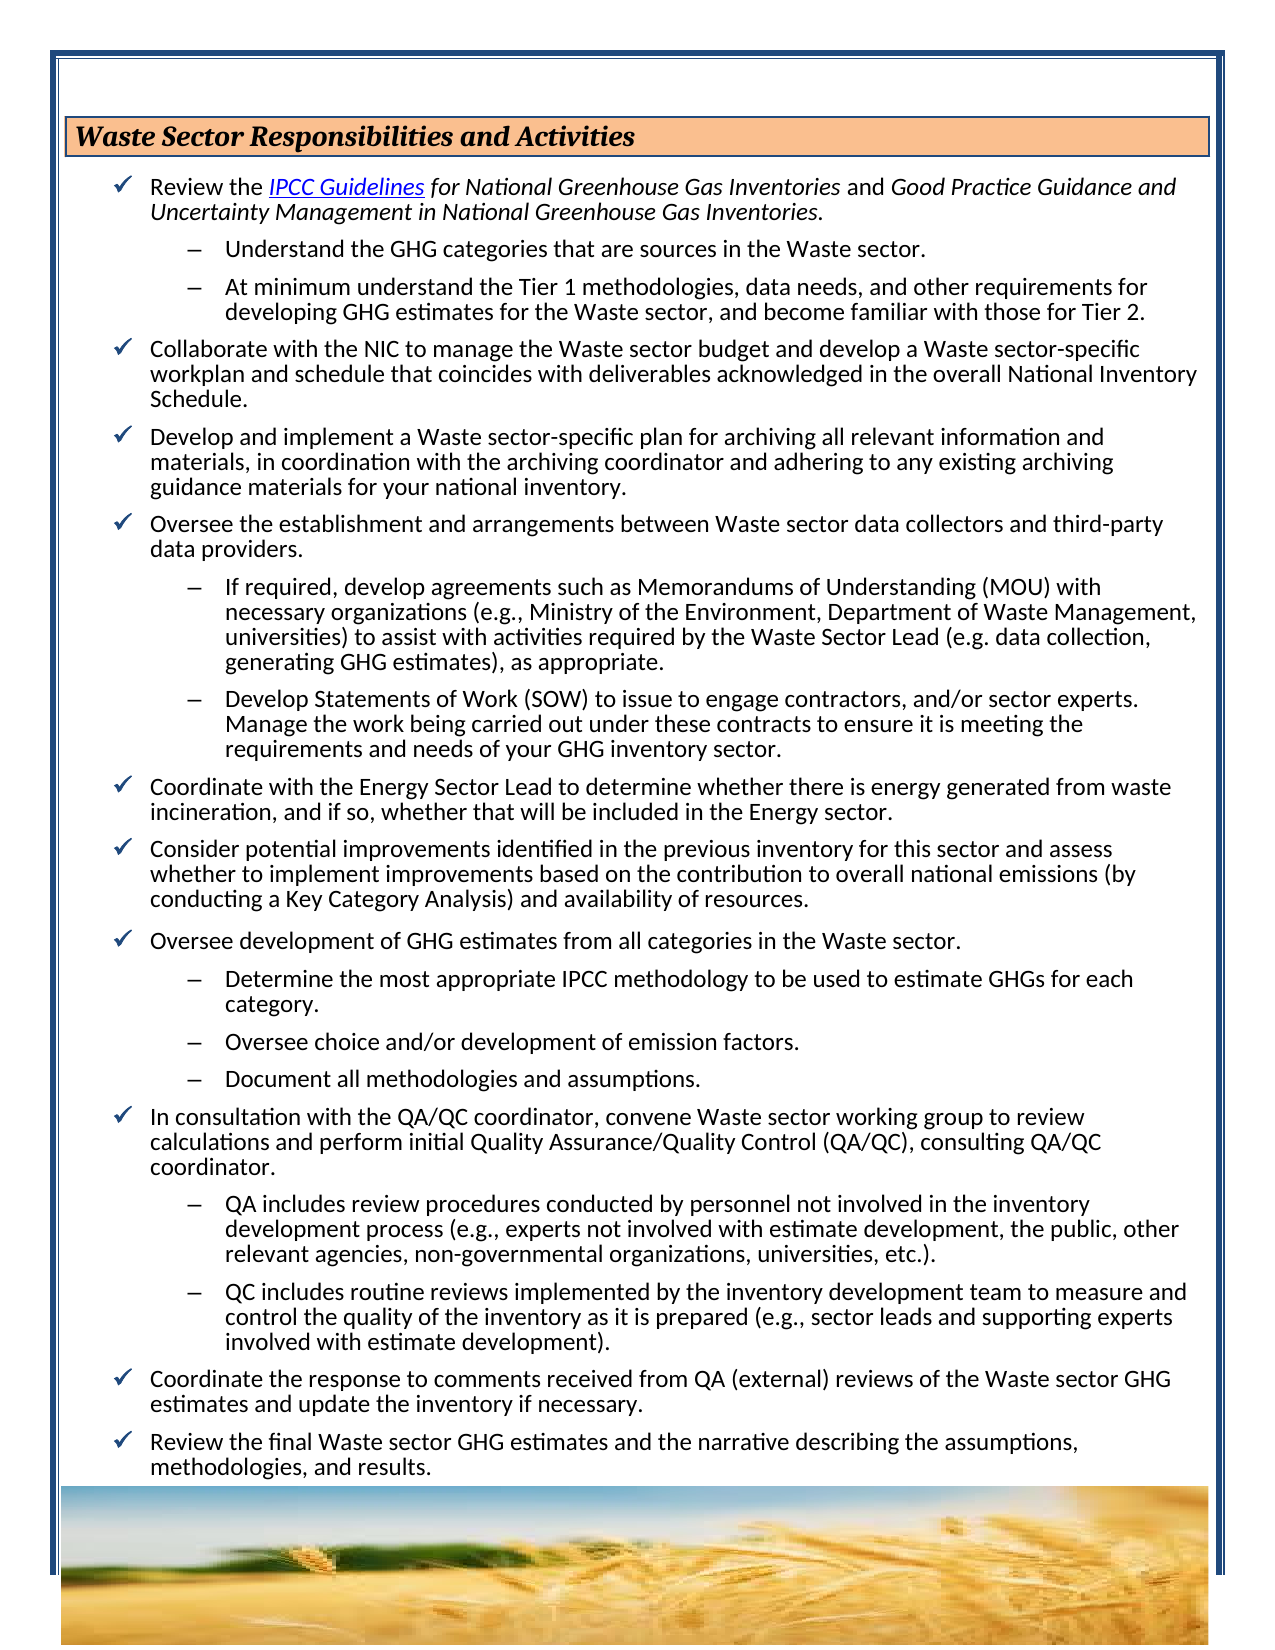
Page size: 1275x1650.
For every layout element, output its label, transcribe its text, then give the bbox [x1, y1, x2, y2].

list Review the final Waste sector GHG estimates and the narrative describing the assumptions, methodologies, and results. [112, 1430, 1200, 1480]
list Determine the most appropriate IPCC methodology to be used to estimate GHGs for each category. [187, 968, 1200, 1018]
picture [61, 1486, 1209, 1645]
list Coordinate with the Energy Sector Lead to determine whether there is energy generated from waste incineration, and if so, whether that will be included in the Energy sector. [112, 775, 1200, 825]
list Document all methodologies and assumptions. [187, 1068, 1200, 1093]
list If required, develop agreements such as Memorandums of Understanding (MOU) with necessary organizations (e.g., Ministry of the Environment, Department of Waste Management, universities) to assist with activities required by the Waste Sector Lead (e.g. data collection, generating GHG estimates), as appropriate. [187, 575, 1200, 675]
list Oversee choice and/or development of emission factors. [187, 1030, 1200, 1055]
list Coordinate the response to comments received from QA (external) reviews of the Waste sector GHG estimates and update the inventory if necessary. [112, 1368, 1200, 1418]
list Oversee the establishment and arrangements between Waste sector data collectors and third-party data providers. [112, 512, 1200, 562]
list QC includes routine reviews implemented by the inventory development team to measure and control the quality of the inventory as it is prepared (e.g., sector leads and supporting experts involved with estimate development). [187, 1280, 1200, 1355]
list Review the IPCC Guidelines for National Greenhouse Gas Inventories and Good Practice Guidance and Uncertainty Management in National Greenhouse Gas Inventories. [112, 175, 1200, 225]
list QA includes review procedures conducted by personnel not involved in the inventory development process (e.g., experts not involved with estimate development, the public, other relevant agencies, non-governmental organizations, universities, etc.). [187, 1193, 1200, 1268]
list At minimum understand the Tier 1 methodologies, data needs, and other requirements for developing GHG estimates for the Waste sector, and become familiar with those for Tier 2. [187, 275, 1200, 325]
list Collaborate with the NIC to manage the Waste sector budget and develop a Waste sector-specific workplan and schedule that coincides with deliverables acknowledged in the overall National Inventory Schedule. [112, 337, 1200, 412]
subtitle Waste Sector Responsibilities and Activities [67, 118, 1208, 155]
list Oversee development of GHG estimates from all categories in the Waste sector. [112, 925, 1200, 955]
list Develop Statements of Work (SOW) to issue to engage contractors, and/or sector experts. Manage the work being carried out under these contracts to ensure it is meeting the requirements and needs of your GHG inventory sector. [187, 687, 1200, 762]
list In consultation with the QA/QC coordinator, convene Waste sector working group to review calculations and perform initial Quality Assurance/Quality Control (QA/QC), consulting QA/QC coordinator. [112, 1105, 1200, 1180]
list Consider potential improvements identified in the previous inventory for this sector and assess whether to implement improvements based on the contribution to overall national emissions (by conducting a Key Category Analysis) and availability of resources. [112, 837, 1200, 912]
list Develop and implement a Waste sector-specific plan for archiving all relevant information and materials, in coordination with the archiving coordinator and adhering to any existing archiving guidance materials for your national inventory. [112, 425, 1200, 500]
list Understand the GHG categories that are sources in the Waste sector. [187, 237, 1200, 262]
